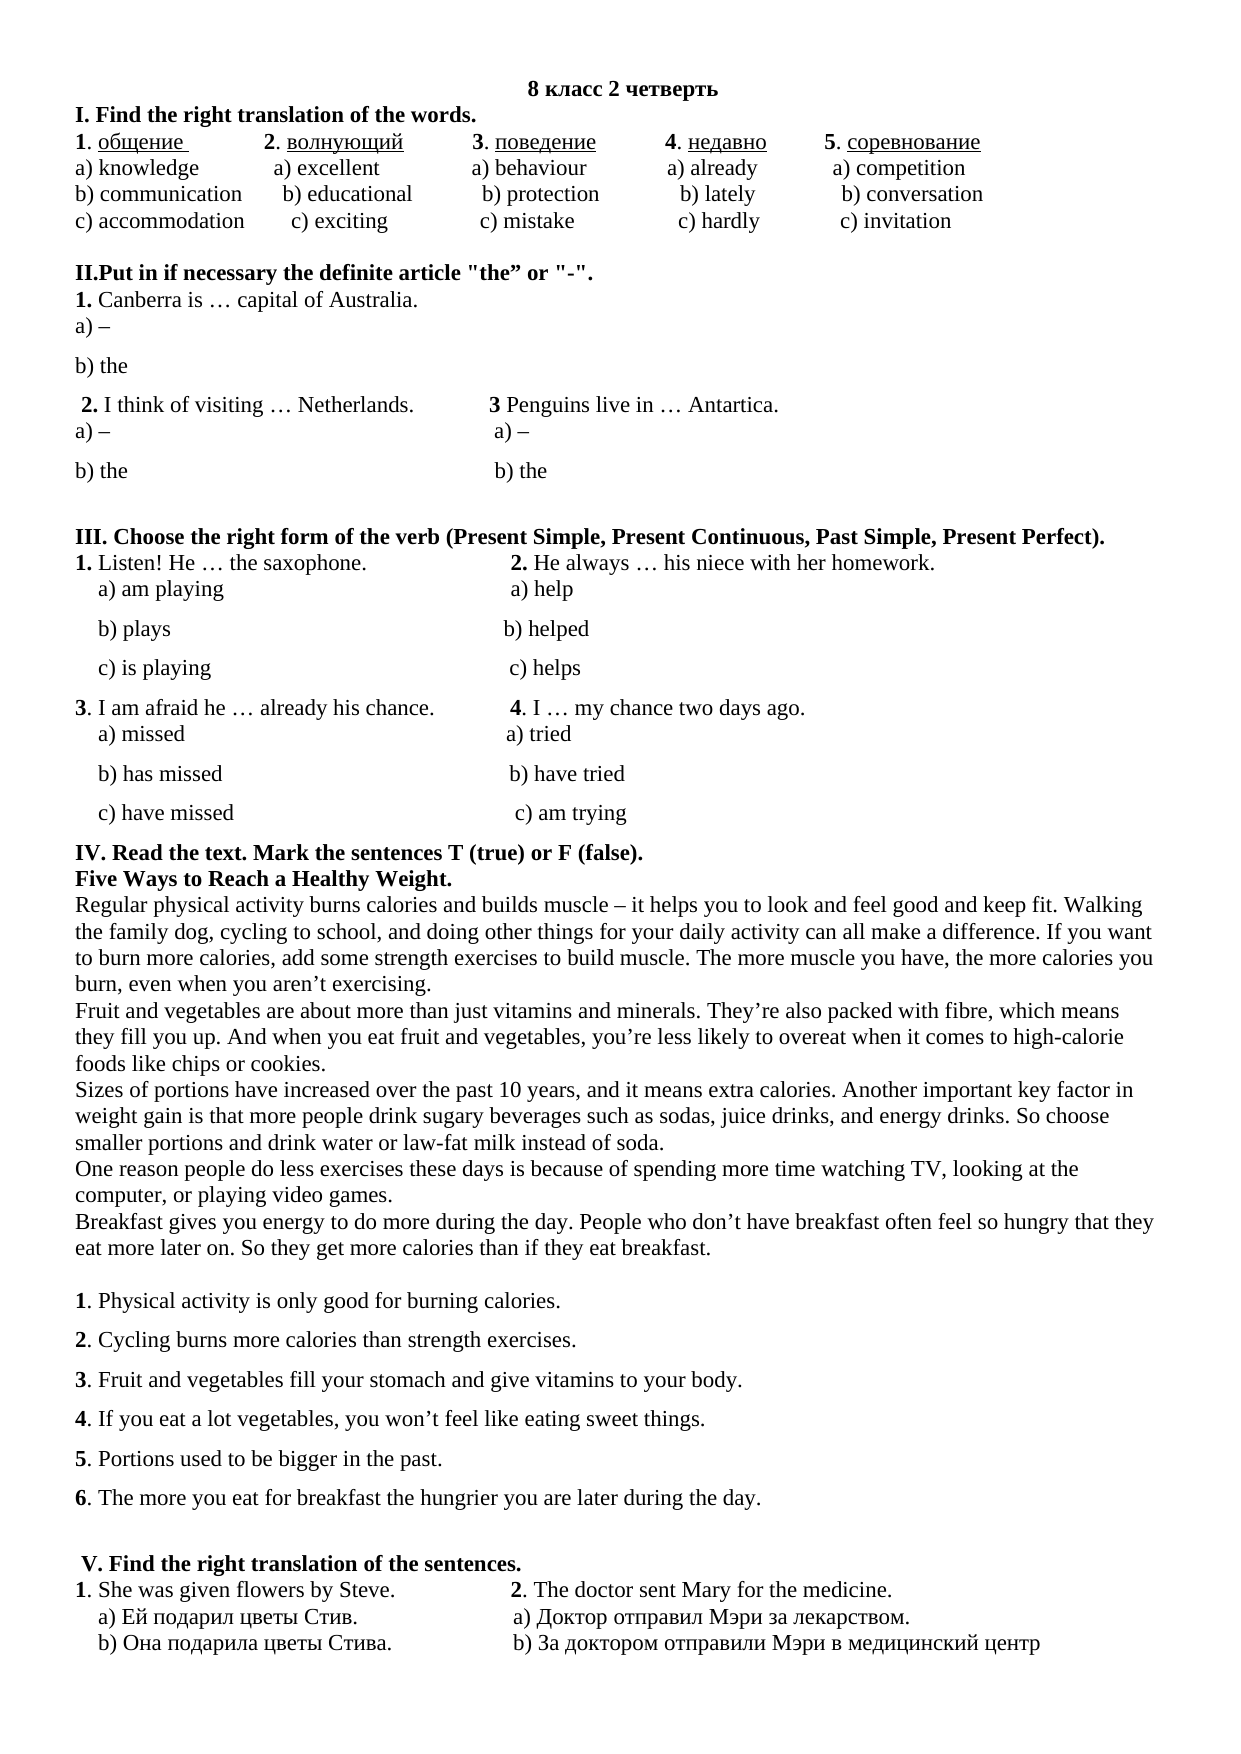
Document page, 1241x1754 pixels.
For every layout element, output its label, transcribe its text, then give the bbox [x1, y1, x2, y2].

text Regular physical activity burns calories and builds muscle – it helps you to look and feel good and keep fit. Walking the family dog, cycling to school, and doing other things for your daily activity can all make a difference. If you want to burn more calories, add some strength exercises to build muscle. The more muscle you have, the more calories you burn, even when you aren’t exercising. [75, 891, 1165, 997]
text c) is playing c) helps [75, 654, 1165, 681]
text b) communication b) educational b) protection b) lately b) conversation [75, 180, 1165, 207]
text 1. Listen! He … the saxophone. 2. He always … his niece with her homework. [75, 549, 1165, 576]
text c) accommodation c) exciting c) mistake c) hardly c) invitation [75, 207, 1165, 233]
text 3. I am afraid he … already his chance. 4. I … my chance two days ago. [75, 694, 1165, 720]
text 5. Portions used to be bigger in the past. [75, 1445, 1165, 1471]
text I. Find the right translation of the words. [75, 101, 1165, 128]
text 8 класс 2 четверть [75, 75, 1165, 101]
text a) – [75, 312, 1165, 338]
text 2. I think of visiting … Netherlands. 3 Penguins live in … Antartica. [75, 391, 1165, 417]
text c) have missed c) am trying [75, 799, 1165, 826]
text b) the [75, 352, 1165, 378]
text b) the b) the [75, 457, 1165, 483]
text Sizes of portions have increased over the past 10 years, and it means extra calories. Another important key factor in weight gain is that more people drink sugary beverages such as sodas, juice drinks, and energy drinks. So choose smaller portions and drink water or law-fat milk instead of soda. [75, 1076, 1165, 1155]
text II.Put in if necessary the definite article "the” or "-". [75, 259, 1165, 286]
text b) plays b) helped [75, 615, 1165, 641]
text a) Ей подарил цветы Стив. а) Доктор отправил Мэри за лекарством. [75, 1603, 1165, 1629]
text b) Она подарила цветы Стива. b) За доктором отправили Мэри в медицинский центр [75, 1629, 1165, 1655]
text Breakfast gives you energy to do more during the day. People who don’t have breakfast often feel so hungry that they eat more later on. So they get more calories than if they eat breakfast. [75, 1208, 1165, 1260]
text III. Choose the right form of the verb (Present Simple, Present Continuous, Past Simple, Present Perfect). [75, 523, 1165, 549]
text Fruit and vegetables are about more than just vitamins and minerals. They’re also packed with fibre, which means they fill you up. And when you eat fruit and vegetables, you’re less likely to overeat when it comes to high-calorie foods like chips or cookies. [75, 997, 1165, 1076]
text 3. Fruit and vegetables fill your stomach and give vitamins to your body. [75, 1366, 1165, 1392]
text 4. If you eat a lot vegetables, you won’t feel like eating sweet things. [75, 1405, 1165, 1432]
text a) am playing a) help [75, 576, 1165, 602]
text 1. Canberra is … capital of Australia. [75, 286, 1165, 312]
text 6. The more you eat for breakfast the hungrier you are later during the day. [75, 1484, 1165, 1511]
text a) missed a) tried [75, 720, 1165, 747]
text One reason people do less exercises these days is because of spending more time watching TV, looking at the computer, or playing video games. [75, 1155, 1165, 1208]
text V. Find the right translation of the sentences. [75, 1550, 1165, 1576]
text a) – a) – [75, 417, 1165, 444]
text 2. Cycling burns more calories than strength exercises. [75, 1326, 1165, 1353]
text b) has missed b) have tried [75, 760, 1165, 786]
text 1. общение 2. волнующий 3. поведение 4. недавно 5. соревнование [75, 128, 1165, 154]
text a) knowledge a) excellent a) behaviour a) already a) competition [75, 154, 1165, 180]
text 1. She was given flowers by Steve. 2. The doctor sent Mary for the medicine. [75, 1576, 1165, 1603]
text Five Ways to Reach a Healthy Weight. [75, 865, 1165, 891]
text IV. Read the text. Mark the sentences T (true) or F (false). [75, 839, 1165, 865]
text 1. Physical activity is only good for burning calories. [75, 1287, 1165, 1313]
